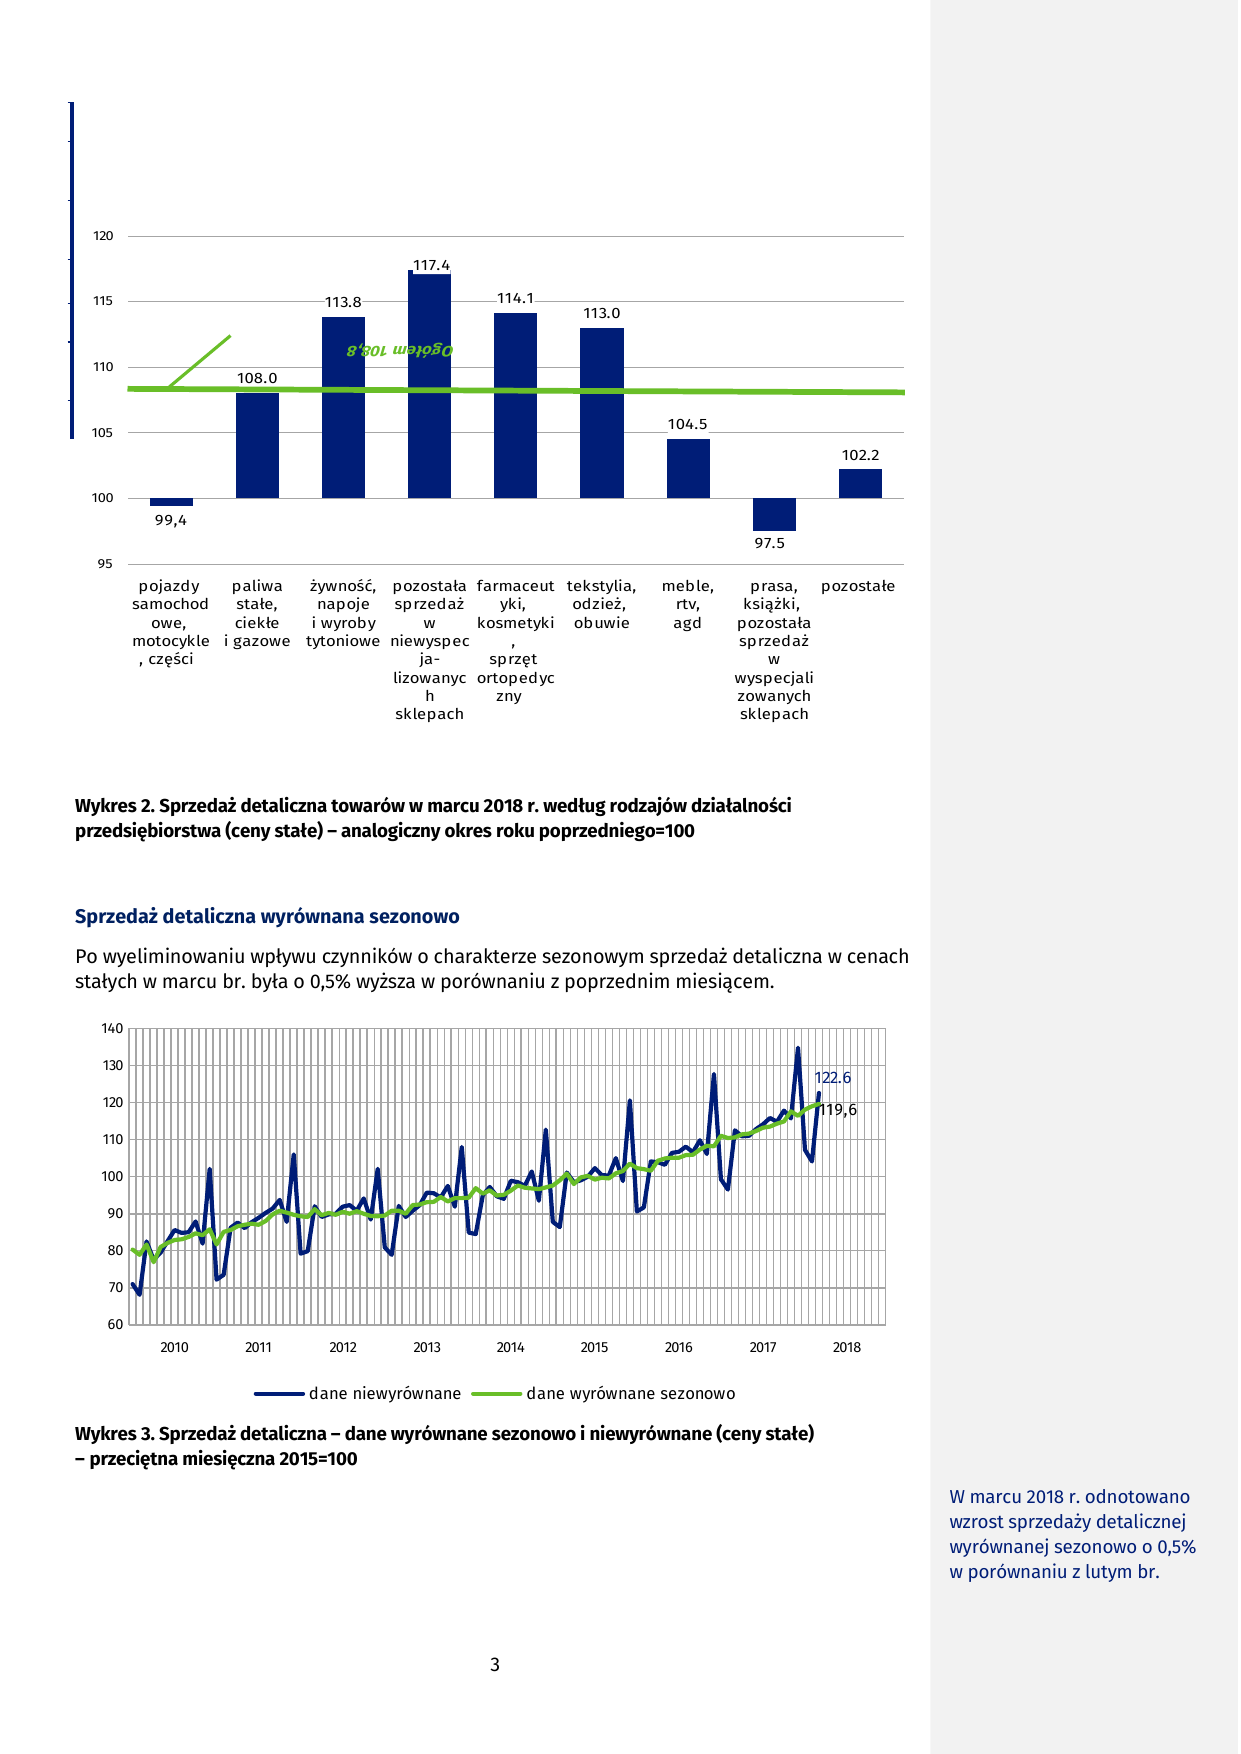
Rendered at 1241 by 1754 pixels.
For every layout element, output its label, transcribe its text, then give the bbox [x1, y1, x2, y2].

text Wykres 3. Sprzedaż detaliczna – dane wyrównane sezonowo i niewyrównane (ceny stałe) – przeciętna miesięczna 2015=100 [75, 1043, 915, 1470]
text Wykres 2. Sprzedaż detaliczna towarów w marcu 2018 r. według rodzajów działalności przedsiębiorstwa (ceny stałe) – analogiczny okres roku poprzedniego=100 [75, 792, 915, 842]
text Sprzedaż detaliczna wyrównana sezonowo [75, 905, 915, 929]
text Po wyeliminowaniu wpływu czynników o charakterze sezonowym sprzedaż detaliczna w cenach stałych w marcu br. była o 0,5% wyższa w porównaniu z poprzednim miesiącem. [75, 943, 915, 993]
